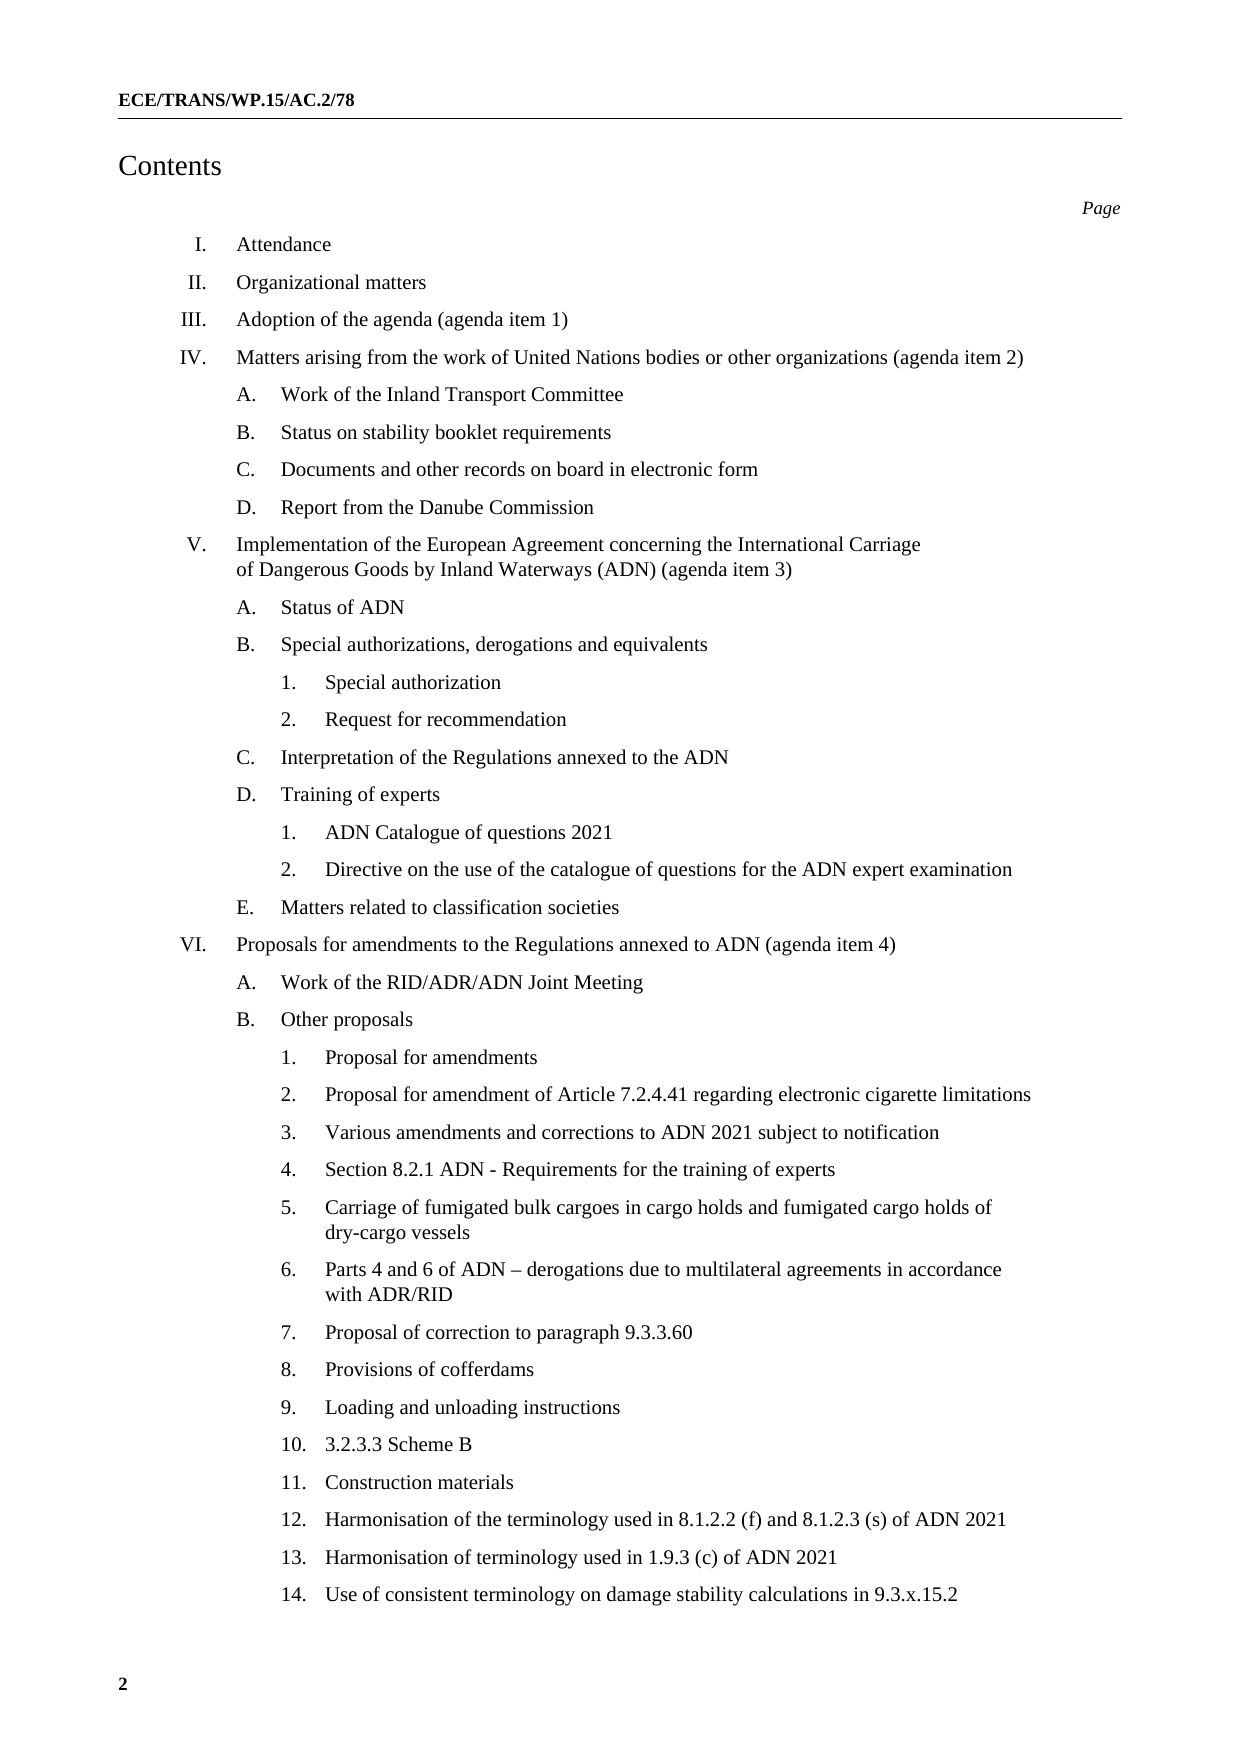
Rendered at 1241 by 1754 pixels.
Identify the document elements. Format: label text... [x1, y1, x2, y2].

text 3. Various amendments and corrections to ADN 2021 subject to notification 8 [118, 1119, 1122, 1144]
text 12. Harmonisation of the terminology used in 8.1.2.2 (f) and 8.1.2.3 (s) of ADN 2021 10 [118, 1506, 1122, 1531]
text A. Work of the Inland Transport Committee 4 [118, 381, 1122, 406]
text 1. Special authorization 6 [118, 669, 1122, 694]
text B. Other proposals 7 [118, 1006, 1122, 1031]
text 2. Request for recommendation 6 [118, 706, 1122, 731]
text I. Attendance 4 [118, 231, 1122, 256]
text 2. Proposal for amendment of Article 7.2.4.41 regarding electronic cigarette limitations 8 [118, 1081, 1122, 1106]
text 8. Provisions of cofferdams 9 [118, 1356, 1122, 1381]
text IV. Matters arising from the work of United Nations bodies or other organizations (agenda item 2) 4 [118, 344, 1122, 369]
text 11. Construction materials 10 [118, 1469, 1122, 1494]
text III. Adoption of the agenda (agenda item 1) 4 [118, 306, 1122, 331]
text B. Status on stability booklet requirements 5 [118, 419, 1122, 444]
text D. Training of experts 6 [118, 781, 1122, 806]
text 6. Parts 4 and 6 of ADN – derogations due to multilateral agreements in accordance with ADR/RID 8 [118, 1256, 1122, 1306]
text E. Matters related to classification societies 7 [118, 894, 1122, 919]
text C. Interpretation of the Regulations annexed to the ADN 6 [118, 744, 1122, 769]
text A. Work of the RID/ADR/ADN Joint Meeting 7 [118, 969, 1122, 994]
text 9. Loading and unloading instructions 9 [118, 1394, 1122, 1419]
text 2. Directive on the use of the catalogue of questions for the ADN expert examination 7 [118, 856, 1122, 881]
text 13. Harmonisation of terminology used in 1.9.3 (c) of ADN 2021 10 [118, 1544, 1122, 1569]
text V. Implementation of the European Agreement concerning the International Carriage of Dangerous Goods by Inland Waterways (ADN) (agenda item 3) 6 [118, 531, 1122, 581]
text Contents [118, 148, 1122, 181]
text Page [148, 194, 1122, 219]
text VI. Proposals for amendments to the Regulations annexed to ADN (agenda item 4) 7 [118, 931, 1122, 956]
text C. Documents and other records on board in electronic form 5 [118, 456, 1122, 481]
text B. Special authorizations, derogations and equivalents 6 [118, 631, 1122, 656]
text 1. ADN Catalogue of questions 2021 6 [118, 819, 1122, 844]
text II. Organizational matters 4 [118, 269, 1122, 294]
text 14. Use of consistent terminology on damage stability calculations in 9.3.x.15.2 10 [118, 1581, 1122, 1606]
text 4. Section 8.2.1 ADN - Requirements for the training of experts 8 [118, 1156, 1122, 1181]
text 5. Carriage of fumigated bulk cargoes in cargo holds and fumigated cargo holds of dry-cargo vessels 8 [118, 1194, 1122, 1244]
text 1. Proposal for amendments 7 [118, 1044, 1122, 1069]
text 10. 3.2.3.3 Scheme B 10 [118, 1431, 1122, 1456]
text D. Report from the Danube Commission 5 [118, 494, 1122, 519]
text A. Status of ADN 6 [118, 594, 1122, 619]
text 7. Proposal of correction to paragraph 9.3.3.60 9 [118, 1319, 1122, 1344]
